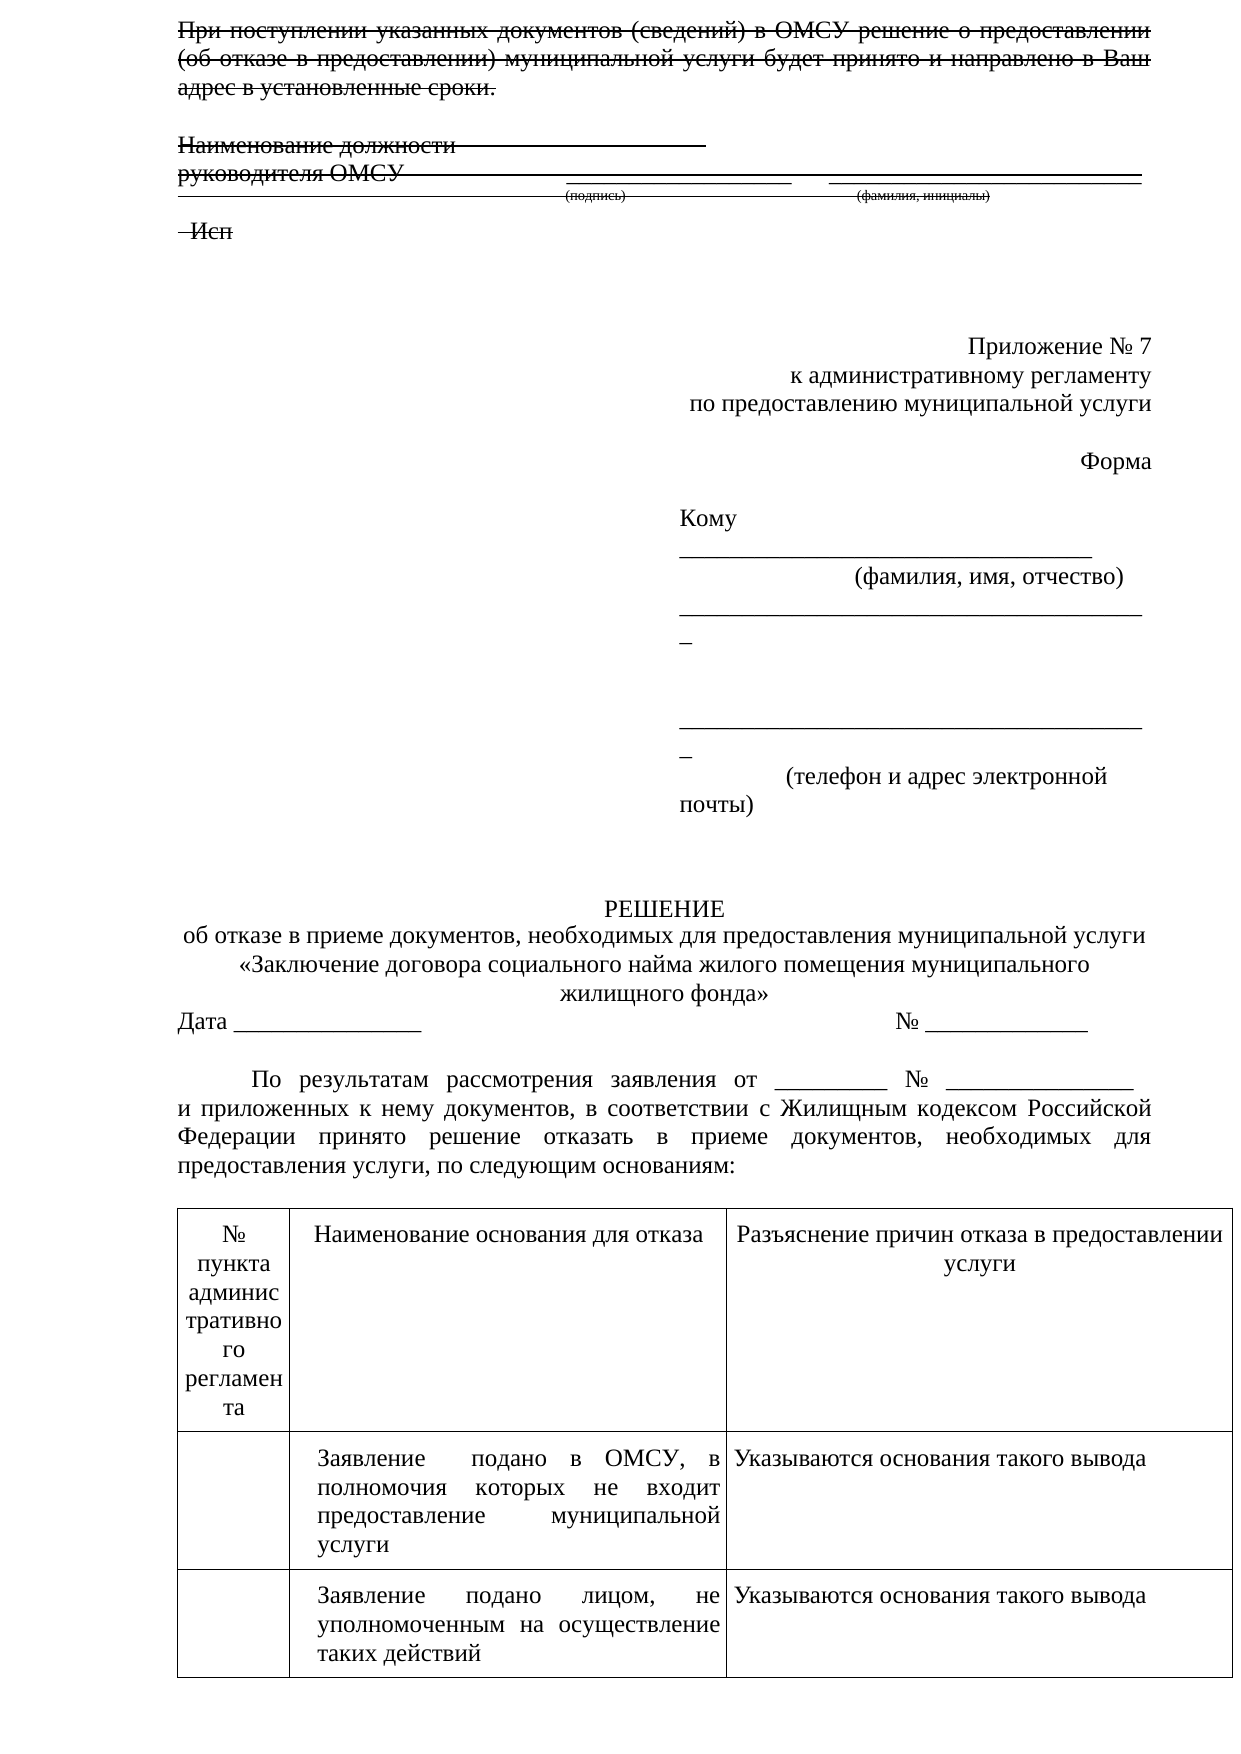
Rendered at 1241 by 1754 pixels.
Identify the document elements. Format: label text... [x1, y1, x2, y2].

text к административному регламенту [591, 360, 1152, 388]
text При поступлении указанных документов (сведений) в ОМСУ решение о предоставлении (об отказе в предоставлении) муниципальной услуги будет принято и направлено в Ваш адрес в установленные сроки. [177, 15, 1152, 101]
table_cell Указываются основания такого вывода [727, 1432, 1232, 1568]
text об отказе в приеме документов, необходимых для предоставления муниципальной услуги [177, 923, 1152, 949]
table_cell Заявление подано в ОМСУ, в полномочия которых не входит предоставление муниципальной услуги [290, 1432, 726, 1568]
text (подпись) (фамилия, инициалы) [177, 187, 1152, 216]
table_header Разъяснение причин отказа в предоставлении услуги [727, 1209, 1232, 1431]
text Форма [177, 446, 1152, 475]
table_cell [178, 1570, 289, 1677]
text «Заключение договора социального найма жилого помещения муниципального жилищного фонда» [177, 949, 1152, 1006]
text Приложение № 7 [177, 331, 1152, 360]
text руководителя ОМСУ __________________ _________________________ [177, 158, 1152, 187]
text Исп [177, 216, 1152, 245]
text (фамилия, имя, отчество) [679, 561, 1152, 590]
text ______________________________________ [679, 590, 1152, 647]
text (телефон и адрес электронной почты) [679, 761, 1152, 818]
table_cell Указываются основания такого вывода [727, 1570, 1232, 1677]
text По результатам рассмотрения заявления от _________ № _______________ и приложенных к нему документов, в соответствии с Жилищным кодексом Российской Федерации принято решение отказать в приеме документов, необходимых для предоставления услуги, по следующим основаниям: [177, 1064, 1152, 1179]
text РЕШЕНИЕ [177, 894, 1152, 923]
text Кому _________________________________ [679, 503, 1152, 561]
text по предоставлению муниципальной услуги [591, 388, 1152, 417]
table_header № пункта административного регламента [178, 1209, 289, 1431]
text ______________________________________ [679, 675, 1152, 761]
table_cell [178, 1432, 289, 1568]
table_header Наименование основания для отказа [290, 1209, 726, 1431]
table_cell Заявление подано лицом, не уполномоченным на осуществление таких действий [290, 1570, 726, 1677]
text Наименование должности [177, 130, 1152, 158]
text Дата _______________ № _____________ [177, 1006, 1152, 1035]
